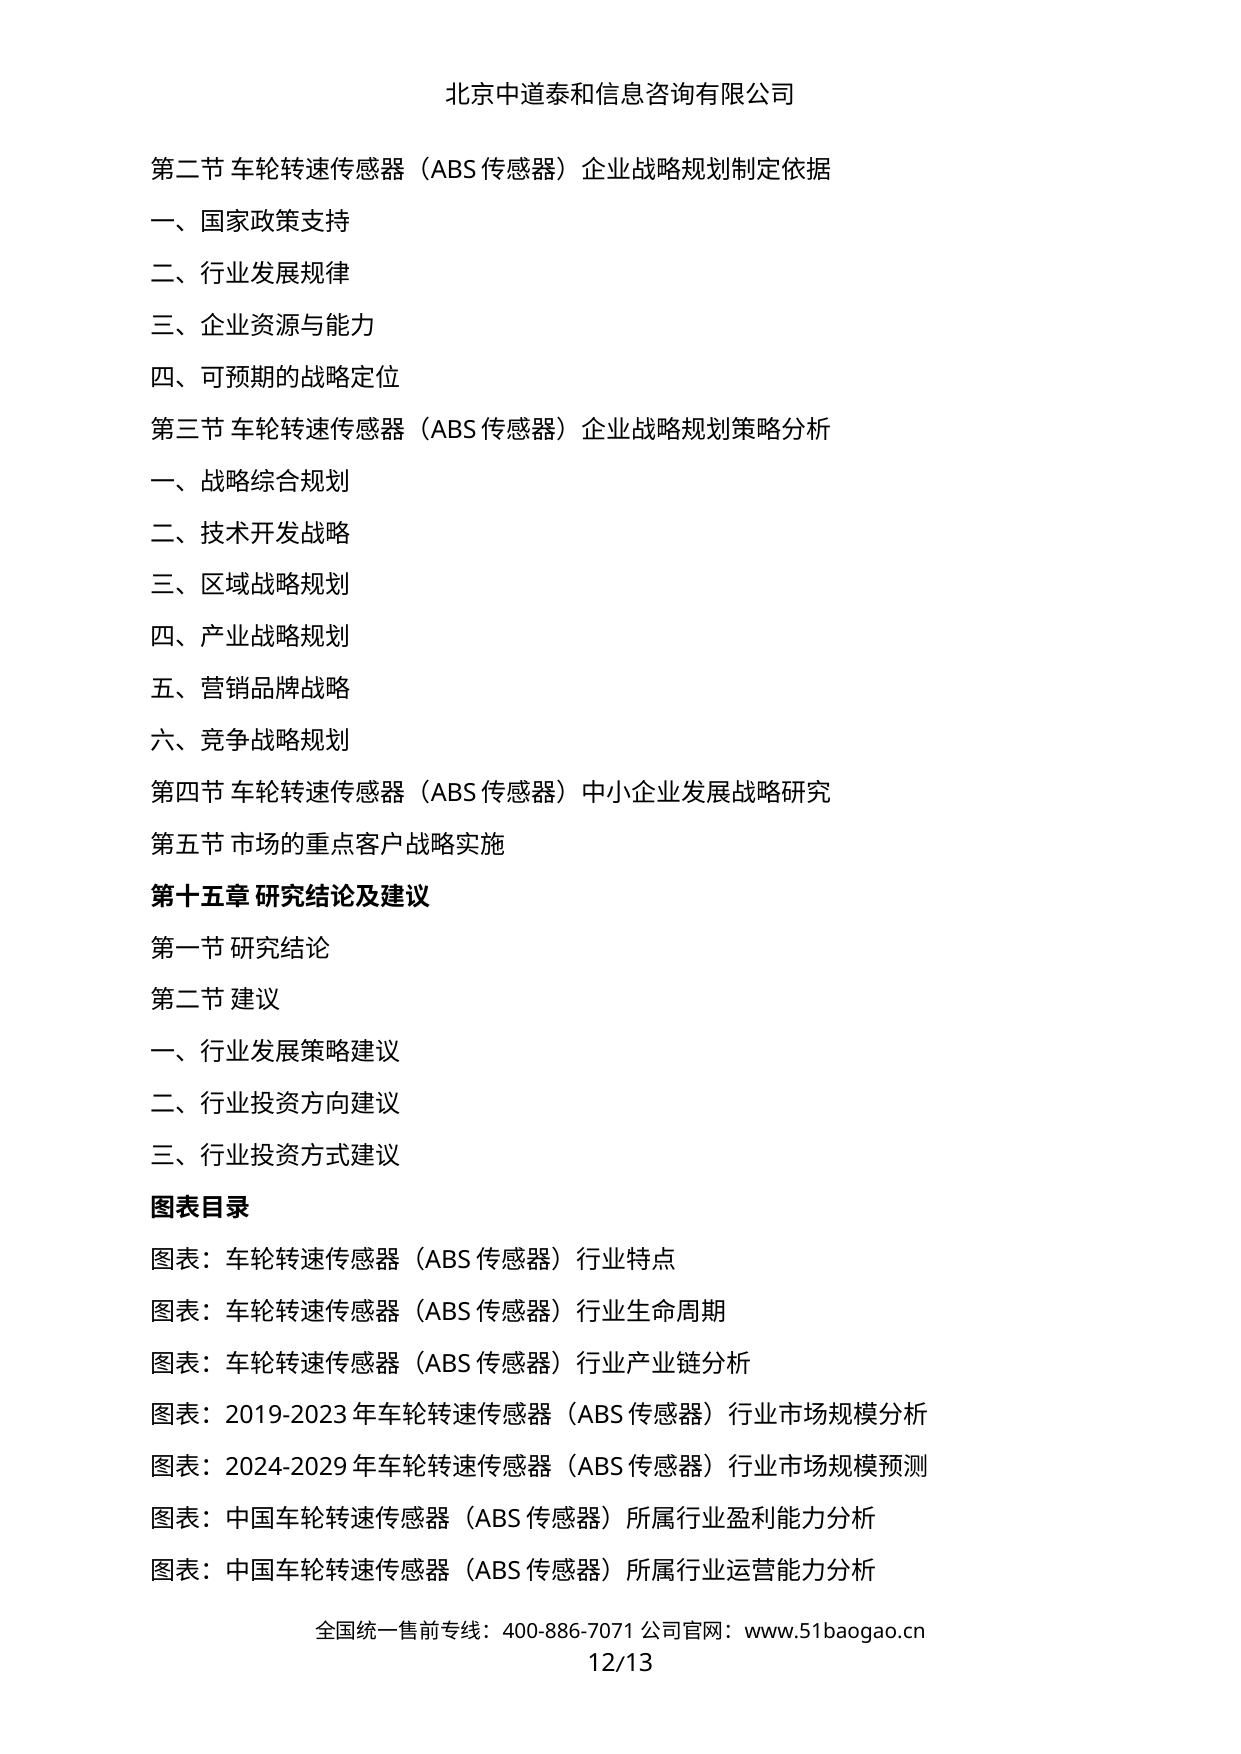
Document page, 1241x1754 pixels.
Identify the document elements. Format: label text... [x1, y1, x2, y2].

text 图表：中国车轮转速传感器（ABS传感器）所属行业盈利能力分析 [150, 1499, 1090, 1535]
text 四、可预期的战略定位 [150, 357, 1090, 394]
text 第四节 车轮转速传感器（ABS传感器）中小企业发展战略研究 [150, 772, 1090, 809]
text 第一节 研究结论 [150, 928, 1090, 964]
text 图表：车轮转速传感器（ABS传感器）行业特点 [150, 1239, 1090, 1276]
text 四、产业战略规划 [150, 617, 1090, 653]
text 三、企业资源与能力 [150, 306, 1090, 342]
text 五、营销品牌战略 [150, 669, 1090, 705]
text 图表：中国车轮转速传感器（ABS传感器）所属行业运营能力分析 [150, 1551, 1090, 1587]
text 一、战略综合规划 [150, 461, 1090, 497]
text 一、行业发展策略建议 [150, 1032, 1090, 1068]
text 二、行业发展规律 [150, 254, 1090, 290]
text 一、国家政策支持 [150, 202, 1090, 238]
text 二、技术开发战略 [150, 513, 1090, 549]
text 二、行业投资方向建议 [150, 1084, 1090, 1120]
text 六、竞争战略规划 [150, 721, 1090, 757]
text 第二节 车轮转速传感器（ABS传感器）企业战略规划制定依据 [150, 150, 1090, 186]
text 三、区域战略规划 [150, 565, 1090, 601]
text 三、行业投资方式建议 [150, 1136, 1090, 1172]
text 第五节 市场的重点客户战略实施 [150, 824, 1090, 861]
text 第十五章 研究结论及建议 [150, 876, 1090, 912]
text 图表：2024-2029年车轮转速传感器（ABS传感器）行业市场规模预测 [150, 1447, 1090, 1483]
text 第二节 建议 [150, 980, 1090, 1016]
text 图表：车轮转速传感器（ABS传感器）行业生命周期 [150, 1291, 1090, 1327]
text 图表：2019-2023年车轮转速传感器（ABS传感器）行业市场规模分析 [150, 1395, 1090, 1431]
text 图表目录 [150, 1187, 1090, 1224]
text 图表：车轮转速传感器（ABS传感器）行业产业链分析 [150, 1343, 1090, 1379]
text 第三节 车轮转速传感器（ABS传感器）企业战略规划策略分析 [150, 409, 1090, 446]
